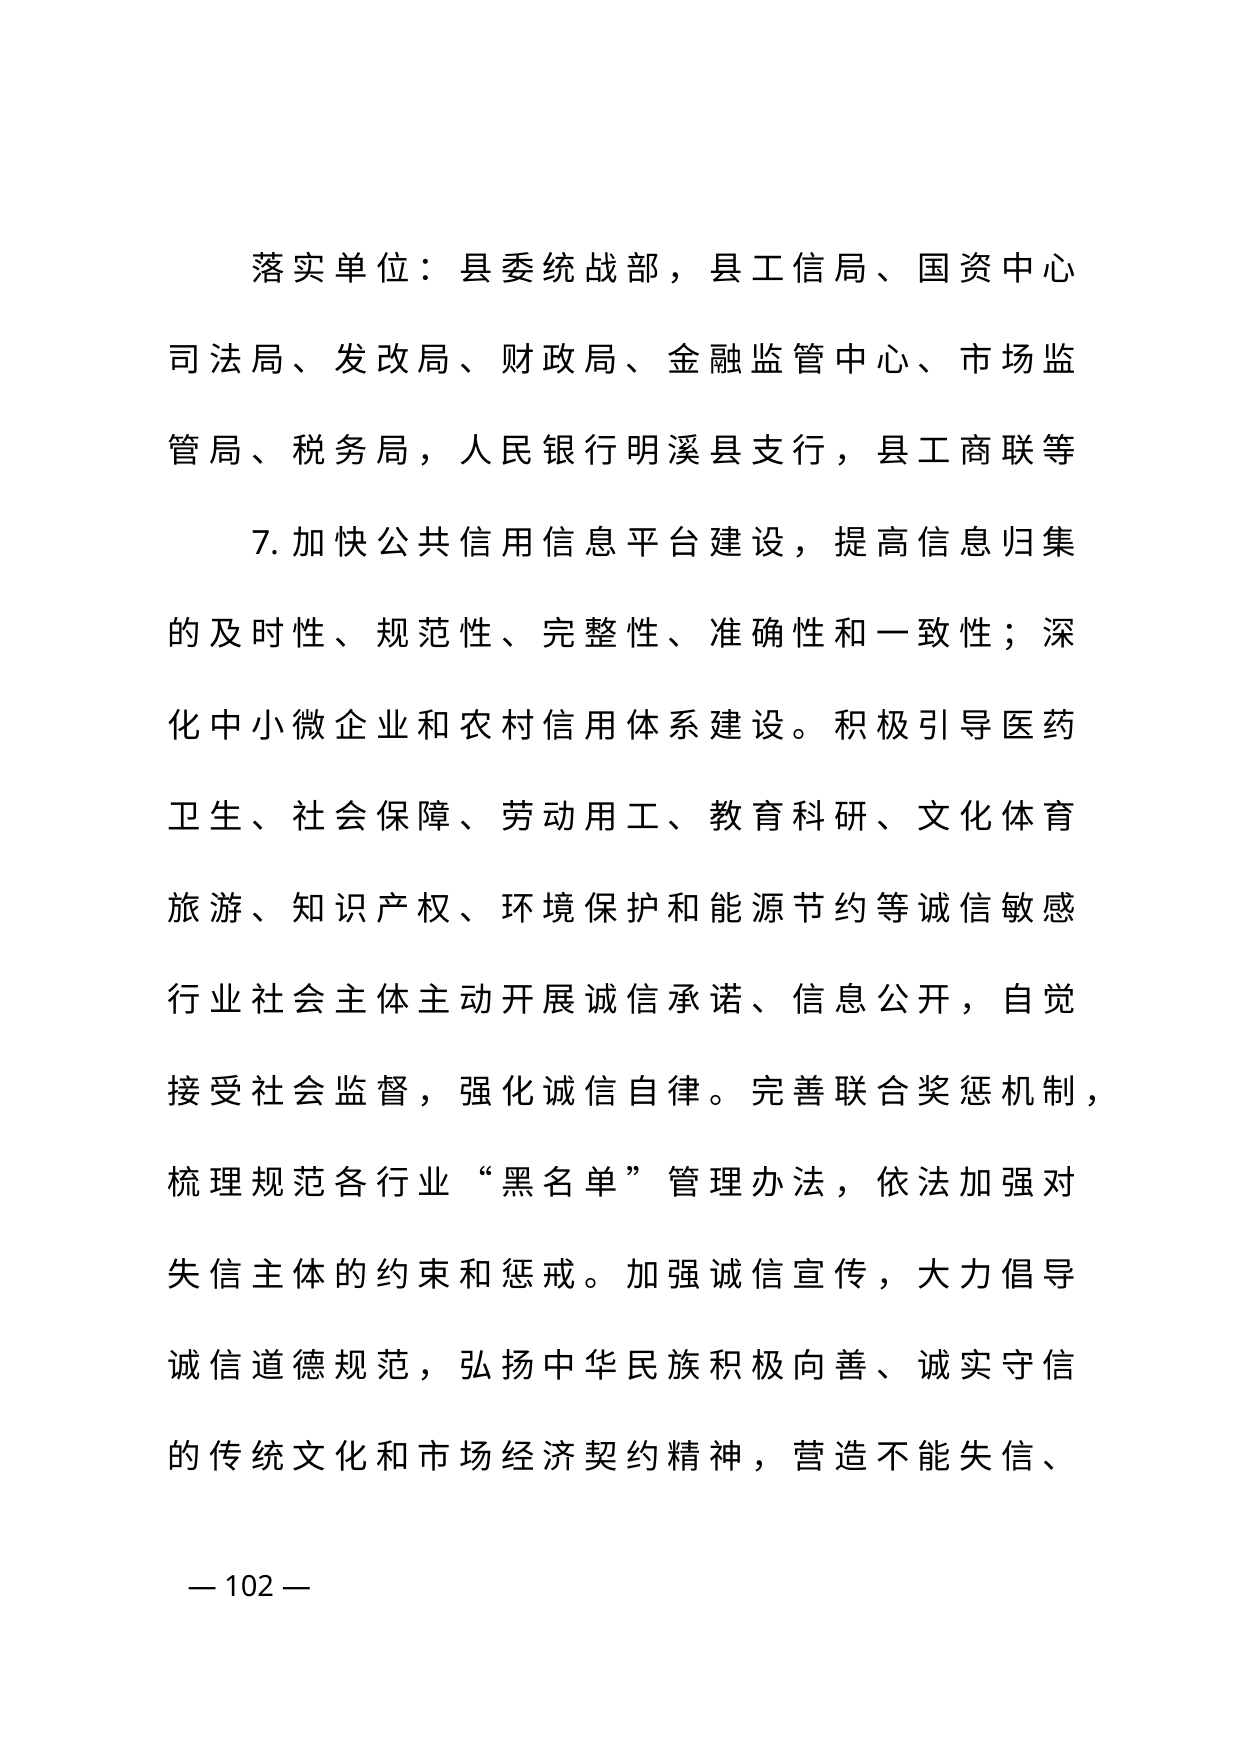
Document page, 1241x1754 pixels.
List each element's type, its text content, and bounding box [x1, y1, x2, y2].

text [168, 494, 1084, 1500]
text 落实单位：县委统战部，县工信局、国资中心、司法局、发改局、财政局、金融监管中心、市场监管局、税务局，人民银行明溪县支行，县工商联等 [168, 220, 1084, 494]
